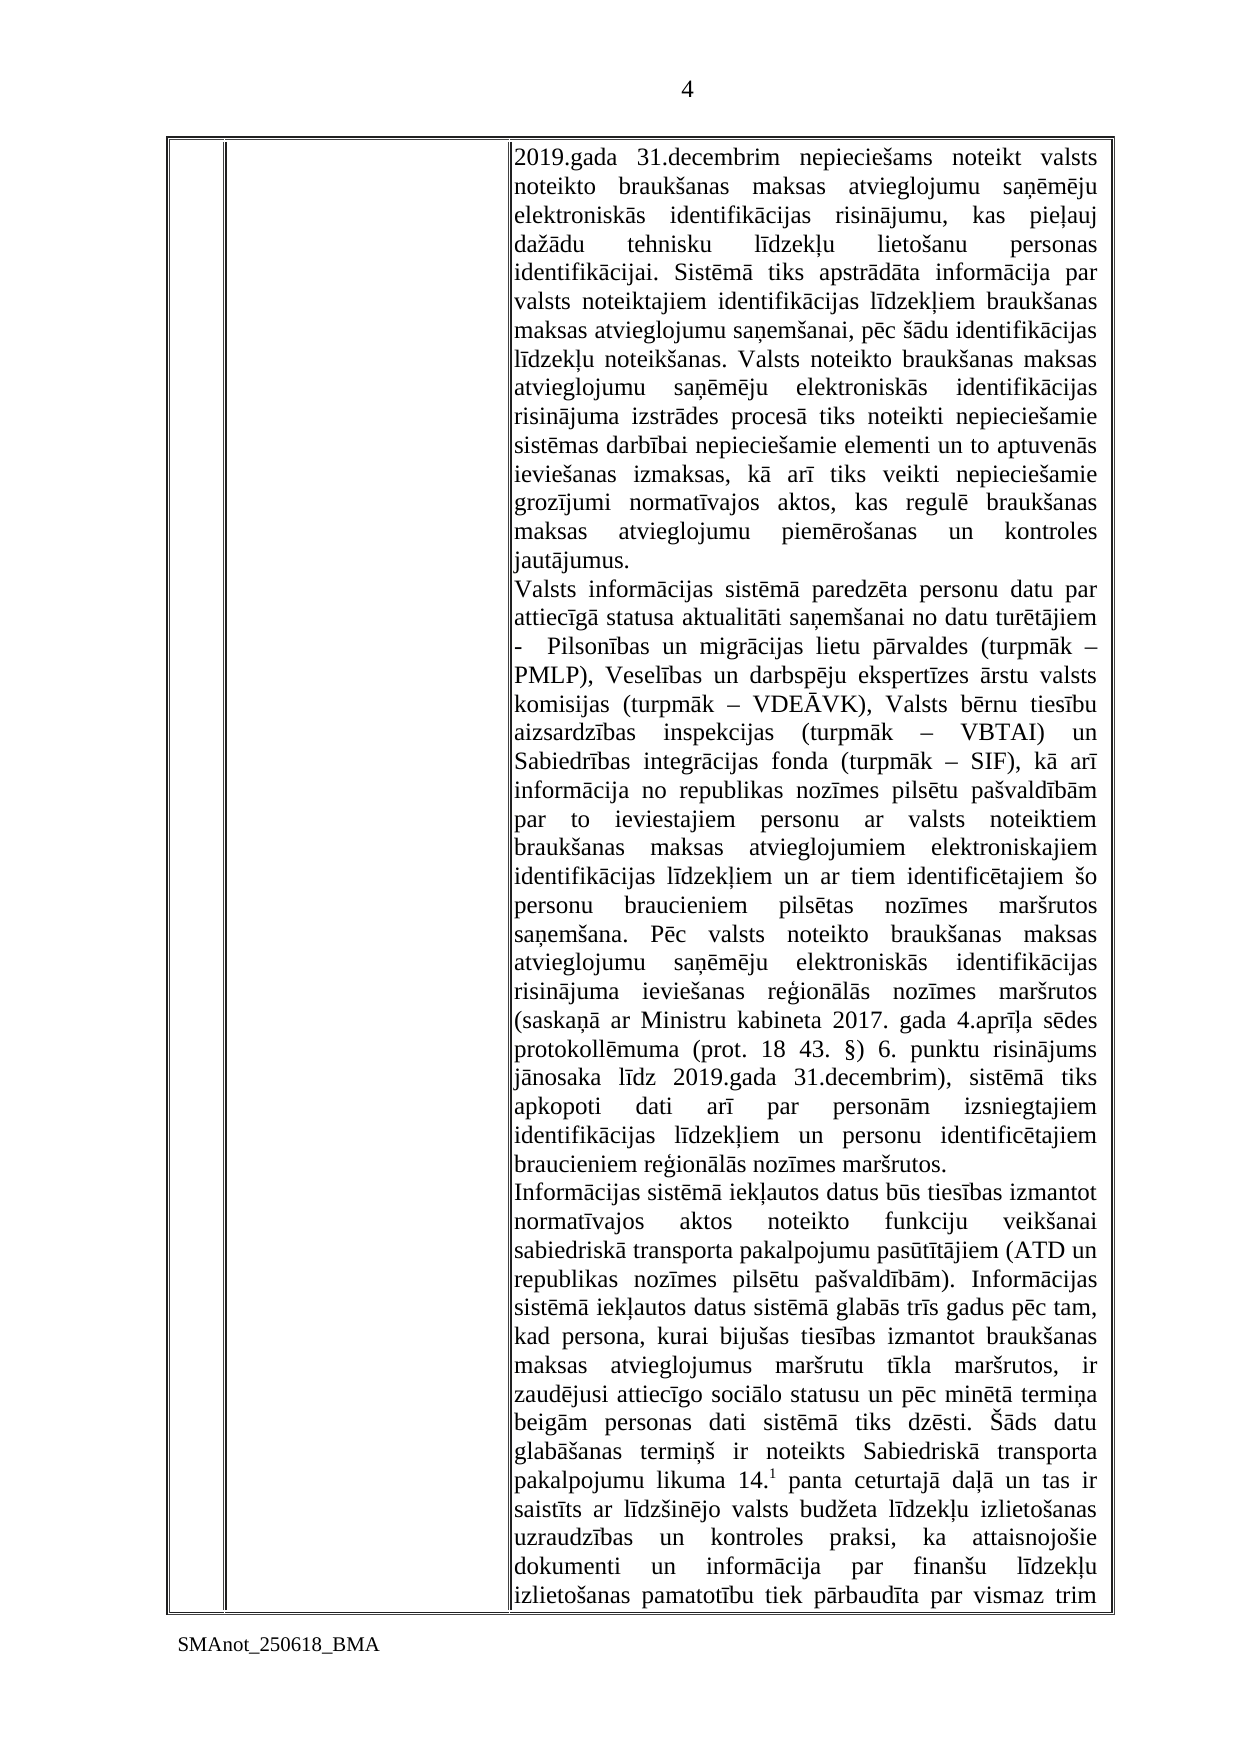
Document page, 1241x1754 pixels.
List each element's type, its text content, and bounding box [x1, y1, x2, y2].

table_cell 2. [170, 138, 225, 1612]
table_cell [225, 138, 510, 1612]
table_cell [510, 140, 1111, 1612]
